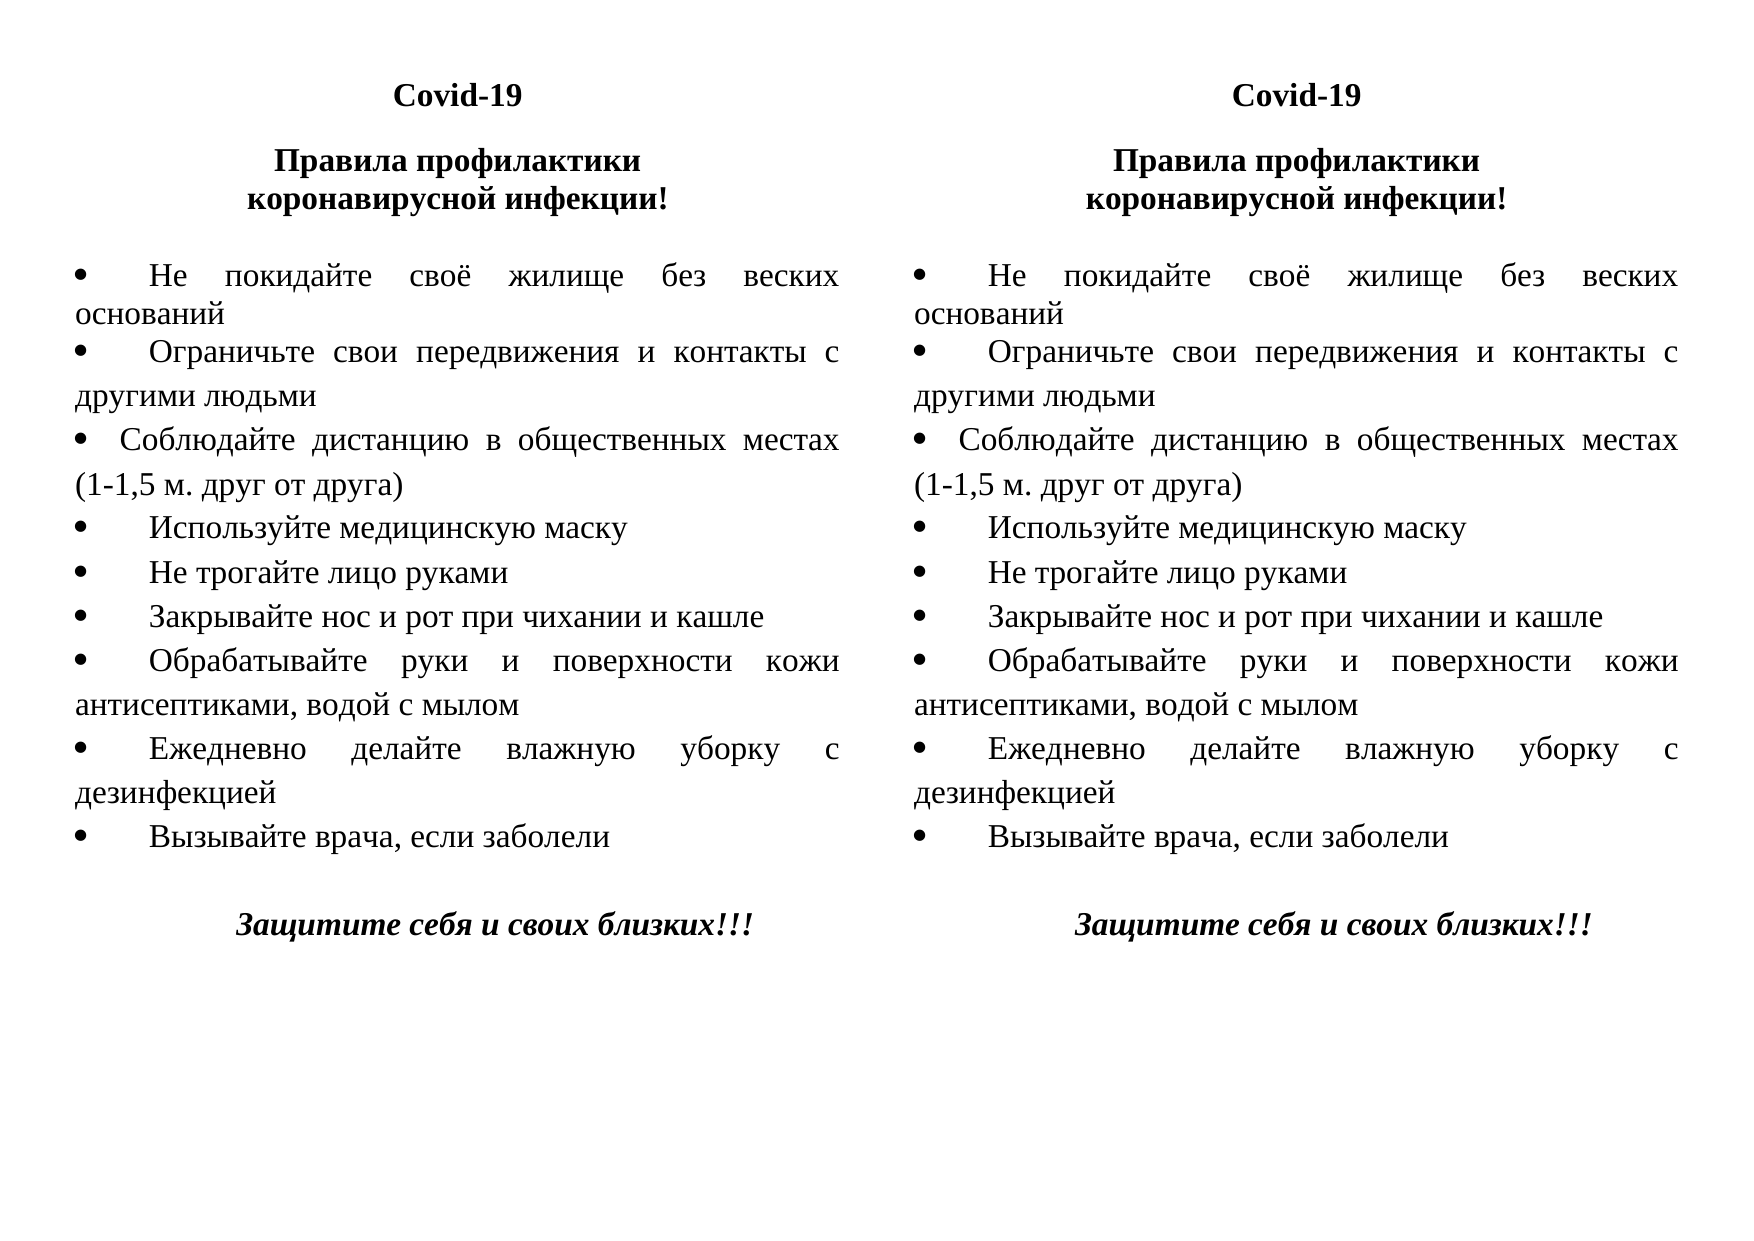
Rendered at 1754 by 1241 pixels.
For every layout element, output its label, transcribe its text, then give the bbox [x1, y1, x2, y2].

list Ограничьте свои передвижения и контакты с другими людьми [914, 332, 1679, 414]
list Обрабатывайте руки и поверхности кожи антисептиками, водой с мылом [914, 640, 1679, 722]
list Используйте медицинскую маску [75, 508, 840, 546]
list Не покидайте своё жилище без веских оснований [914, 255, 1679, 332]
list Ежедневно делайте влажную уборку с дезинфекцией [75, 728, 840, 811]
list Соблюдайте дистанцию в общественных местах (1-1,5 м. друг от друга) [75, 420, 840, 502]
list Вызывайте врача, если заболели [75, 816, 840, 854]
text Covid-19 [914, 75, 1679, 113]
text Covid-19 [75, 75, 840, 113]
list Вызывайте врача, если заболели [914, 816, 1679, 854]
list Не покидайте своё жилище без веских оснований [75, 255, 840, 332]
list Не трогайте лицо руками [914, 552, 1679, 590]
list Защитите себя и своих близких!!! [150, 904, 840, 943]
list Закрывайте нос и рот при чихании и кашле [914, 596, 1679, 634]
list Ежедневно делайте влажную уборку с дезинфекцией [914, 728, 1679, 811]
list Используйте медицинскую маску [914, 508, 1679, 546]
text Правила профилактики [914, 140, 1679, 178]
text коронавирусной инфекции! [914, 178, 1679, 217]
list Соблюдайте дистанцию в общественных местах (1-1,5 м. друг от друга) [914, 420, 1679, 502]
list Обрабатывайте руки и поверхности кожи антисептиками, водой с мылом [75, 640, 840, 722]
text Правила профилактики [75, 140, 840, 178]
list Не трогайте лицо руками [75, 552, 840, 590]
text коронавирусной инфекции! [75, 178, 840, 217]
list Ограничьте свои передвижения и контакты с другими людьми [75, 332, 840, 414]
list Защитите себя и своих близких!!! [989, 904, 1679, 943]
list Закрывайте нос и рот при чихании и кашле [75, 596, 840, 634]
